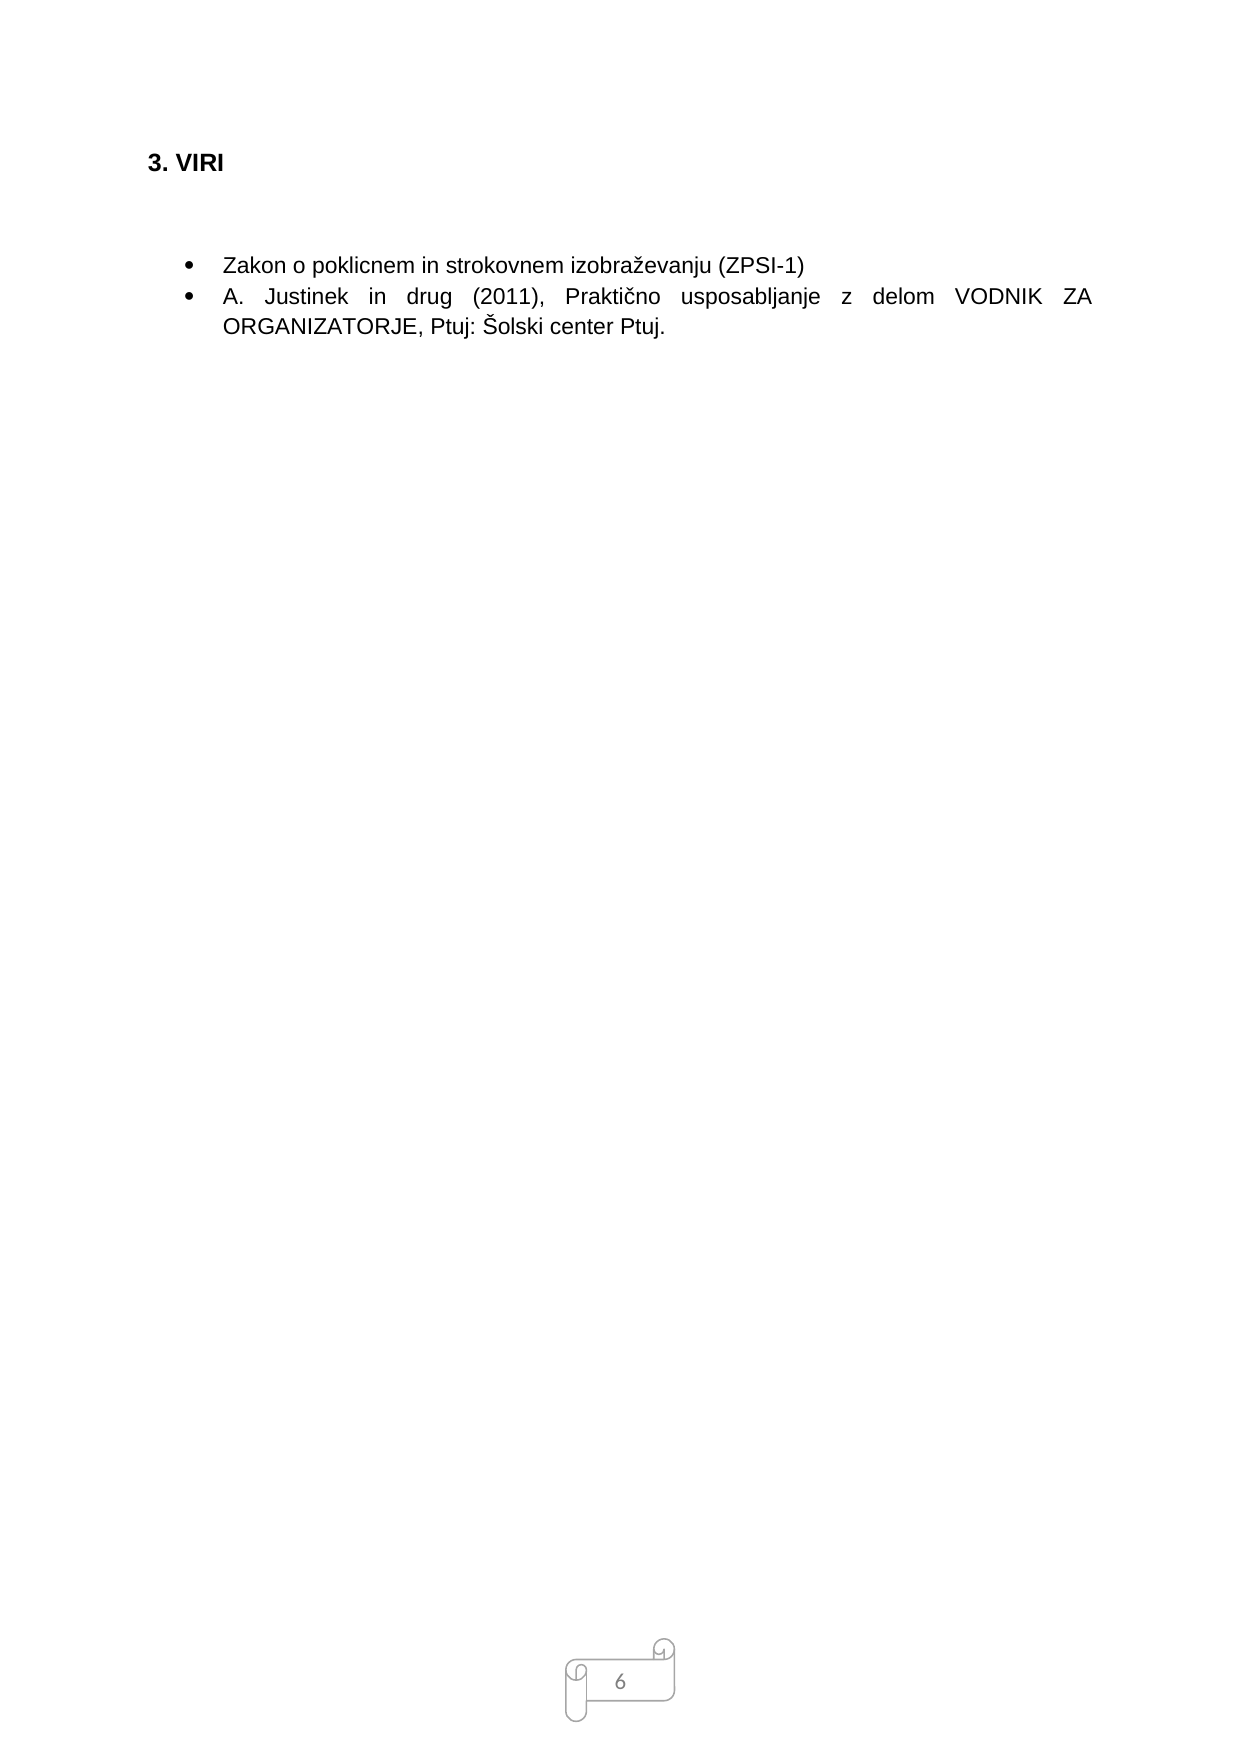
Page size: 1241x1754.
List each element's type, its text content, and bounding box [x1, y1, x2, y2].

text 3. VIRI [148, 148, 1093, 176]
list Zakon o poklicnem in strokovnem izobraževanju (ZPSI-1) [185, 252, 1093, 279]
list A. Justinek in drug (2011), Praktično usposabljanje z delom VODNIK ZA ORGANIZATORJE, Ptuj: Šolski center Ptuj. [185, 283, 1093, 339]
